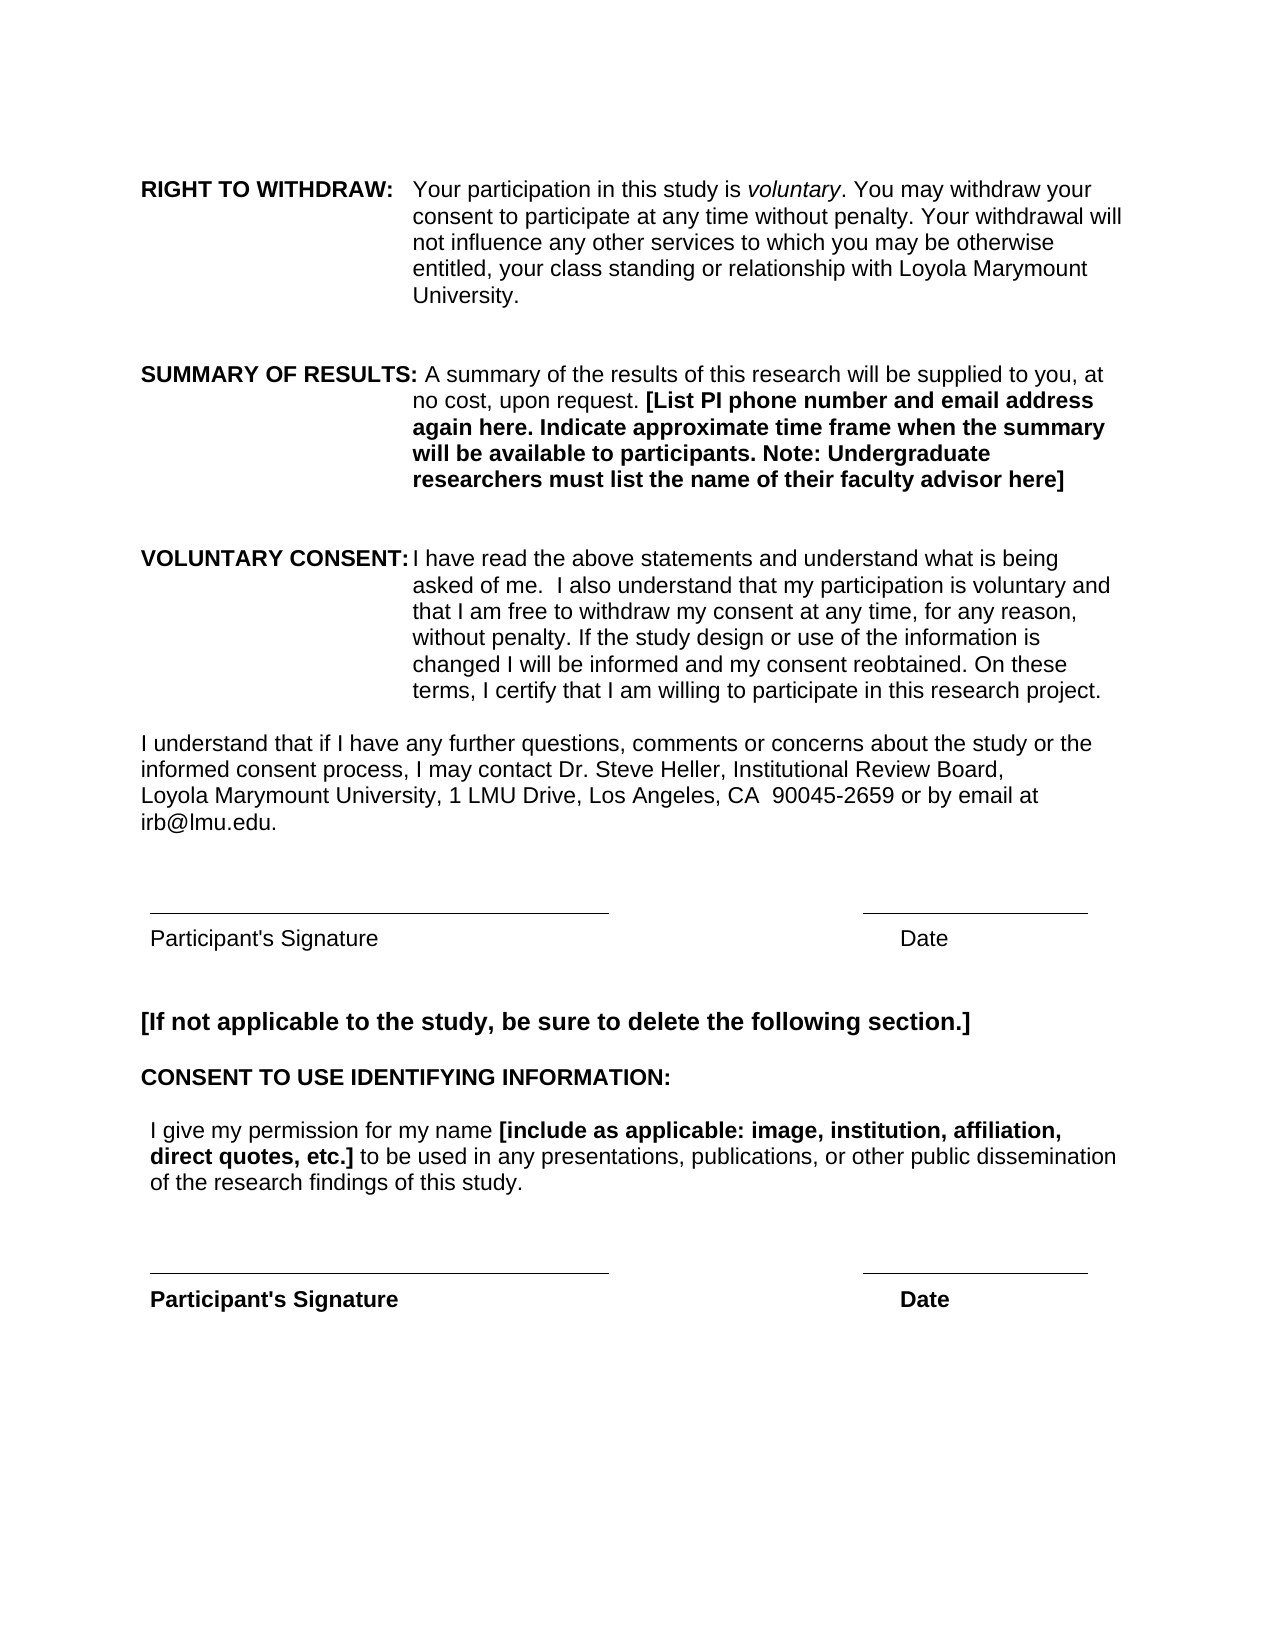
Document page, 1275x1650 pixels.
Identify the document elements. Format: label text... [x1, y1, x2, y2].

text Loyola Marymount University, 1 LMU Drive, Los Angeles, CA 90045-2659 or by email at [141, 782, 1125, 809]
text Participant's Signature Date [150, 1286, 1125, 1312]
text VOLUNTARY CONSENT: I have read the above statements and understand what is being asked of me. I also understand that my participation is voluntary and that I am free to withdraw my consent at any time, for any reason, without penalty. If the study design or use of the information is changed I will be informed and my consent reobtained. On these terms, I certify that I am willing to participate in this research project. [141, 545, 1125, 703]
text RIGHT TO WITHDRAW: Your participation in this study is voluntary. You may withdraw your consent to participate at any time without penalty. Your withdrawal will not influence any other services to which you may be otherwise entitled, your class standing or relationship with Loyola Marymount University. [141, 176, 1125, 308]
text [If not applicable to the study, be sure to delete the following section.] [141, 1006, 1125, 1035]
text CONSENT TO USE IDENTIFYING INFORMATION: [141, 1064, 1125, 1090]
text I understand that if I have any further questions, comments or concerns about the study or the [141, 730, 1125, 756]
text Participant's Signature Date [150, 925, 1125, 951]
text SUMMARY OF RESULTS: A summary of the results of this research will be supplied to you, at no cost, upon request. [List PI phone number and email address again here. Indicate approximate time frame when the summary will be available to participants. Note: Undergraduate researchers must list the name of their faculty advisor here] [141, 361, 1125, 493]
text irb@lmu.edu. [141, 809, 1125, 835]
text informed consent process, I may contact Dr. Steve Heller, Institutional Review Board, [141, 756, 1125, 782]
text I give my permission for my name [include as applicable: image, institution, affiliation, direct quotes, etc.] to be used in any presentations, publications, or other public dissemination of the research findings of this study. [150, 1117, 1125, 1196]
